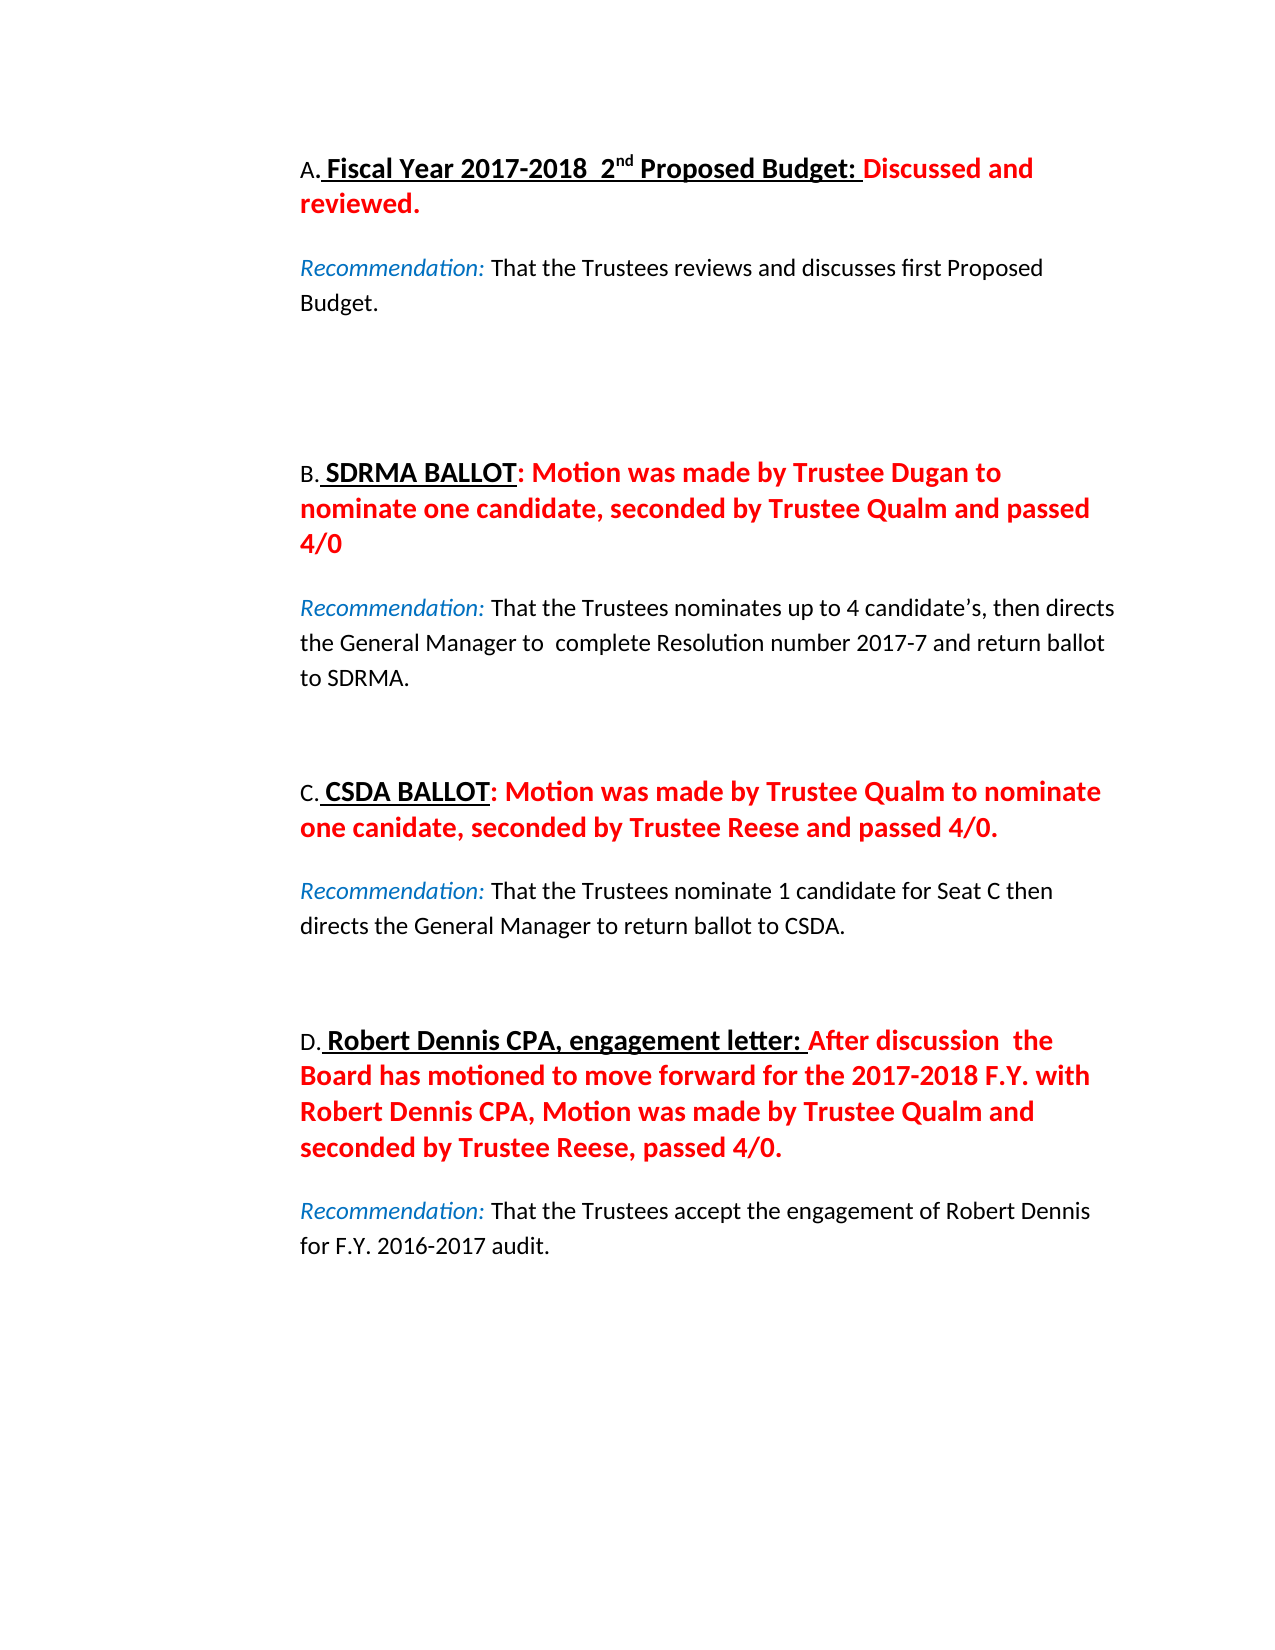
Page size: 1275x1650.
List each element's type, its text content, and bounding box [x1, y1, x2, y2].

text Recommendation: That the Trustees accept the engagement of Robert Dennis for F.Y. 2016-2017 audit. [300, 1195, 1125, 1260]
text Recommendation: That the Trustees reviews and discusses first Proposed Budget. [300, 252, 1125, 317]
text B. SDRMA BALLOT: Motion was made by Trustee Dugan to nominate one candidate, seconded by Trustee Qualm and passed 4/0 [300, 454, 1125, 561]
text D. Robert Dennis CPA, engagement letter: After discussion the Board has motioned to move forward for the 2017-2018 F.Y. with Robert Dennis CPA, Motion was made by Trustee Qualm and seconded by Trustee Reese, passed 4/0. [300, 1022, 1125, 1164]
text C. CSDA BALLOT: Motion was made by Trustee Qualm to nominate one canidate, seconded by Trustee Reese and passed 4/0. [300, 773, 1125, 844]
text Recommendation: That the Trustees nominate 1 candidate for Seat C then directs the General Manager to return ballot to CSDA. [300, 875, 1125, 941]
text A. Fiscal Year 2017-2018 2nd Proposed Budget: Discussed and reviewed. [300, 150, 1125, 221]
text Recommendation: That the Trustees nominates up to 4 candidate’s, then directs the General Manager to complete Resolution number 2017-7 and return ballot to SDRMA. [300, 592, 1125, 692]
